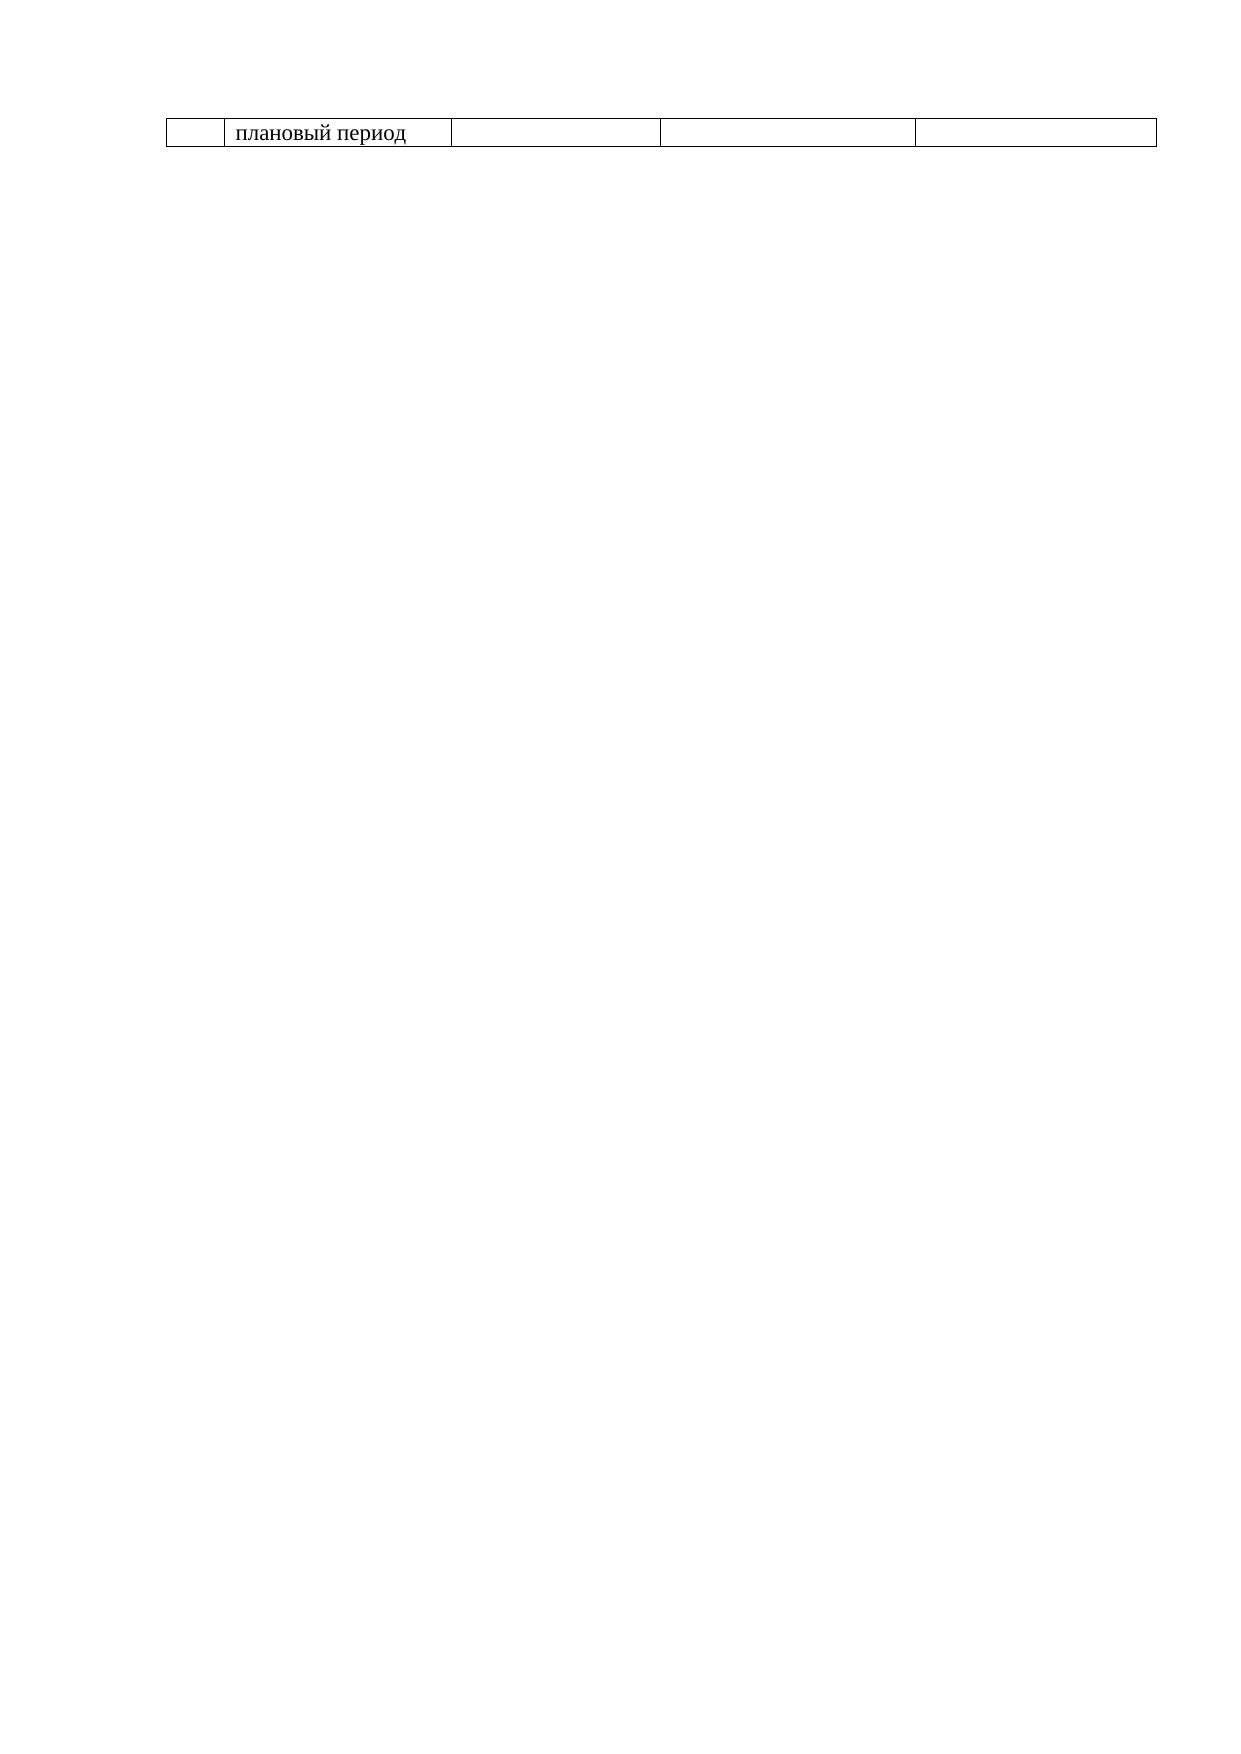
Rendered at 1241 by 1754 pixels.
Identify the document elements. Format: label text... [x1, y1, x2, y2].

table_cell 32 [167, 119, 224, 146]
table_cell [225, 119, 451, 146]
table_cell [661, 119, 915, 146]
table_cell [916, 119, 1156, 146]
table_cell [452, 119, 660, 146]
